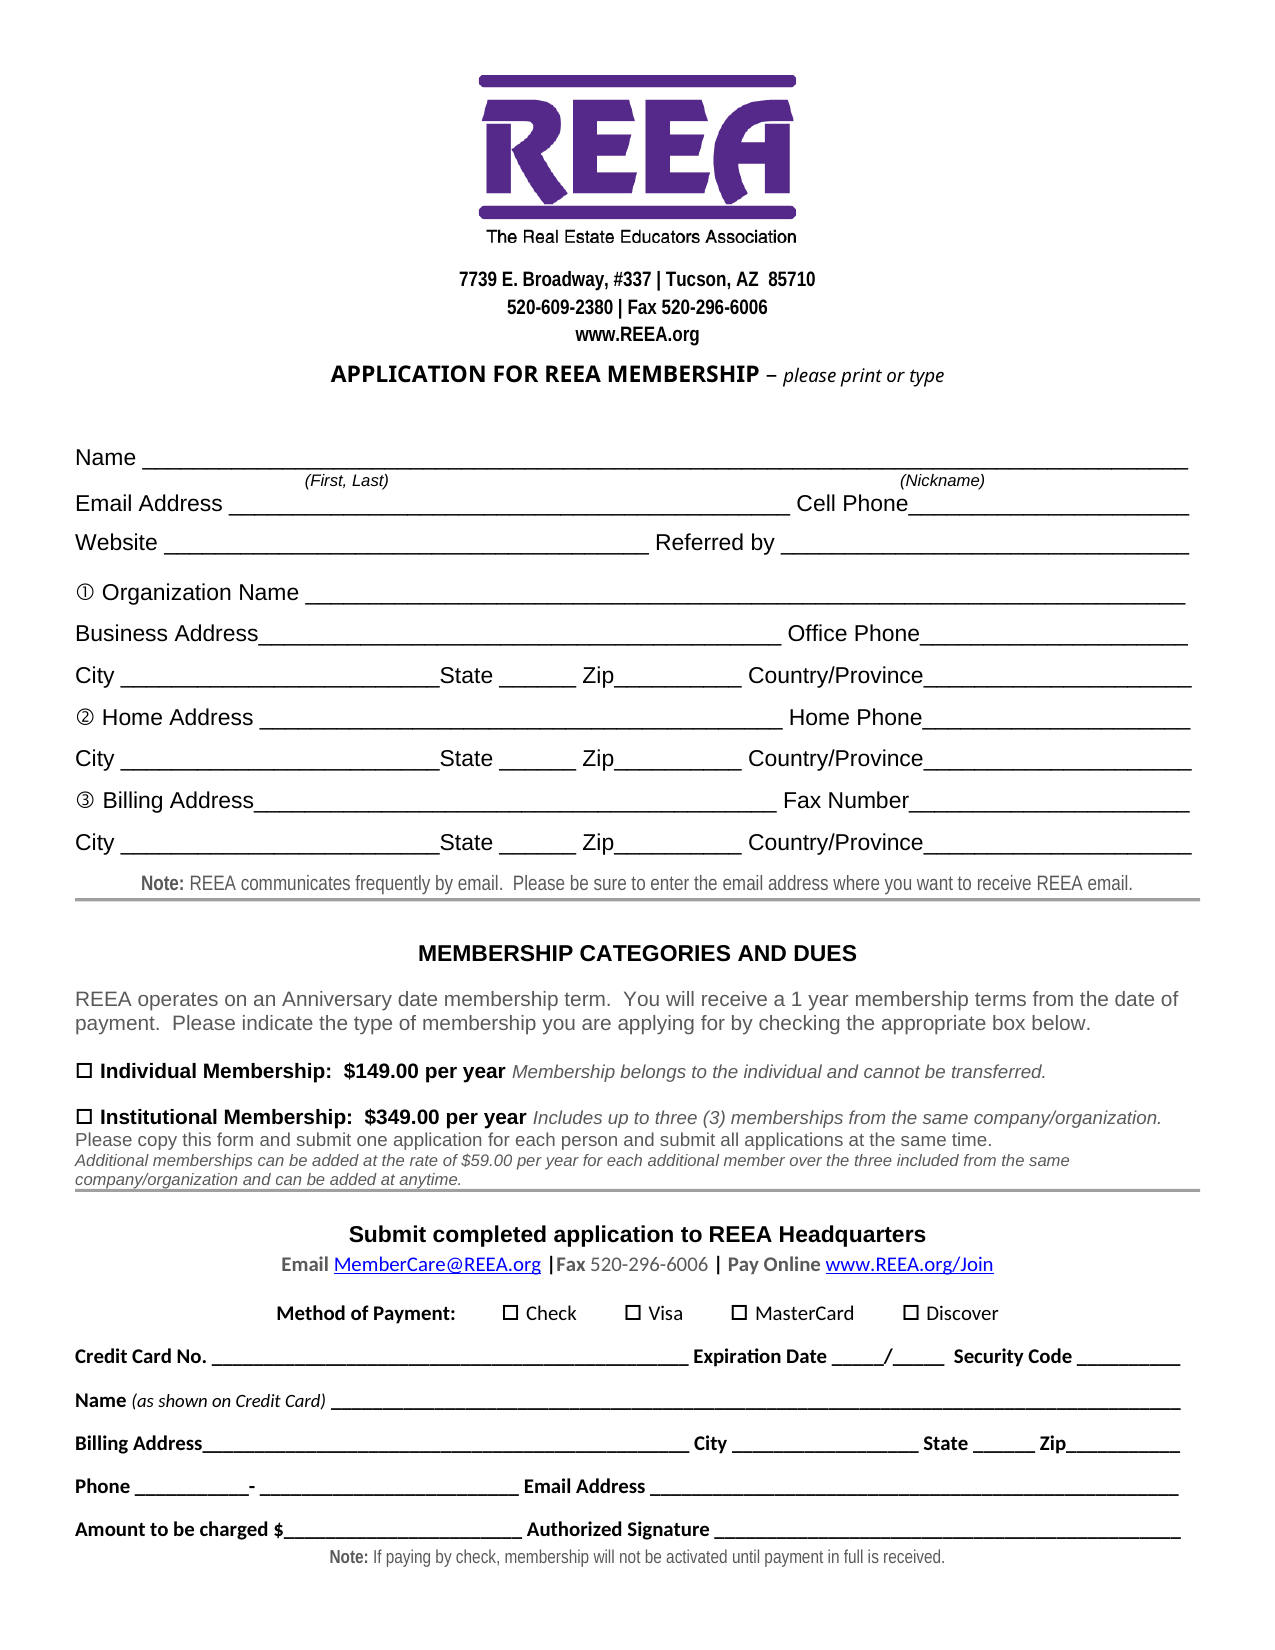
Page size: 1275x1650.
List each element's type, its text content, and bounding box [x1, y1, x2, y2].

text Organization Name _____________________________________________________________________ [75, 567, 1200, 608]
text Name __________________________________________________________________________________ [75, 444, 1200, 471]
text Email Address ____________________________________________ Cell Phone______________________ [75, 490, 1200, 516]
text Additional memberships can be added at the rate of $59.00 per year for each additional member over the three included from the same company/organization and can be added at anytime. [75, 1150, 1200, 1188]
text Billing Address_________________________________________ Fax Number______________________ [75, 775, 1200, 817]
text REEA operates on an Anniversary date membership term. You will receive a 1 year membership terms from the date of payment. Please indicate the type of membership you are applying for by checking the appropriate box below. [75, 987, 1200, 1035]
text Billing Address_______________________________________________ City __________________ State ______ Zip___________ [75, 1430, 1200, 1456]
picture [478, 75, 797, 243]
text 520-609-2380 | Fax 520-296-6006 [75, 295, 1200, 319]
text City _________________________State ______ Zip__________ Country/Province_____________________ [75, 817, 1200, 858]
text Name (as shown on Credit Card) __________________________________________________________________________________ [75, 1387, 1200, 1412]
text Submit completed application to REEA Headquarters [75, 1221, 1200, 1247]
text APPLICATION FOR REEA MEMBERSHIP – please print or type [75, 358, 1200, 389]
text Phone ___________- _________________________ Email Address ___________________________________________________ [75, 1473, 1200, 1499]
text City _________________________State ______ Zip__________ Country/Province_____________________ [75, 733, 1200, 775]
text 7739 E. Broadway, #337 | Tucson, AZ 85710 [75, 267, 1200, 291]
text Credit Card No. ______________________________________________ Expiration Date _____/_____ Security Code __________ [75, 1344, 1200, 1369]
text MEMBERSHIP CATEGORIES AND DUES [75, 940, 1200, 966]
text (First, Last) (Nickname) [75, 471, 1200, 490]
text Home Address _________________________________________ Home Phone_____________________ [75, 692, 1200, 733]
text Method of Payment: Check Visa MasterCard Discover [75, 1301, 1200, 1326]
text Individual Membership: $149.00 per year Membership belongs to the individual and cannot be transferred. [75, 1059, 1200, 1083]
text www.REEA.org [75, 322, 1200, 346]
text Website ______________________________________ Referred by ________________________________ [75, 529, 1200, 556]
text Institutional Membership: $349.00 per year Includes up to three (3) memberships from the same company/organization. Please copy this form and submit one application for each person and submit all applications at the same time. [75, 1105, 1200, 1150]
text City _________________________State ______ Zip__________ Country/Province_____________________ [75, 650, 1200, 692]
text Note: REEA communicates frequently by email. Please be sure to enter the email address where you want to receive REEA email. [75, 871, 1200, 894]
text Email MemberCare@REEA.org |Fax 520-296-6006 | Pay Online www.REEA.org/Join [75, 1251, 1200, 1277]
text Business Address_________________________________________ Office Phone_____________________ [75, 608, 1200, 650]
text Amount to be charged $_______________________ Authorized Signature _____________________________________________ [75, 1517, 1200, 1542]
text Note: If paying by check, membership will not be activated until payment in full is received. [75, 1546, 1200, 1567]
